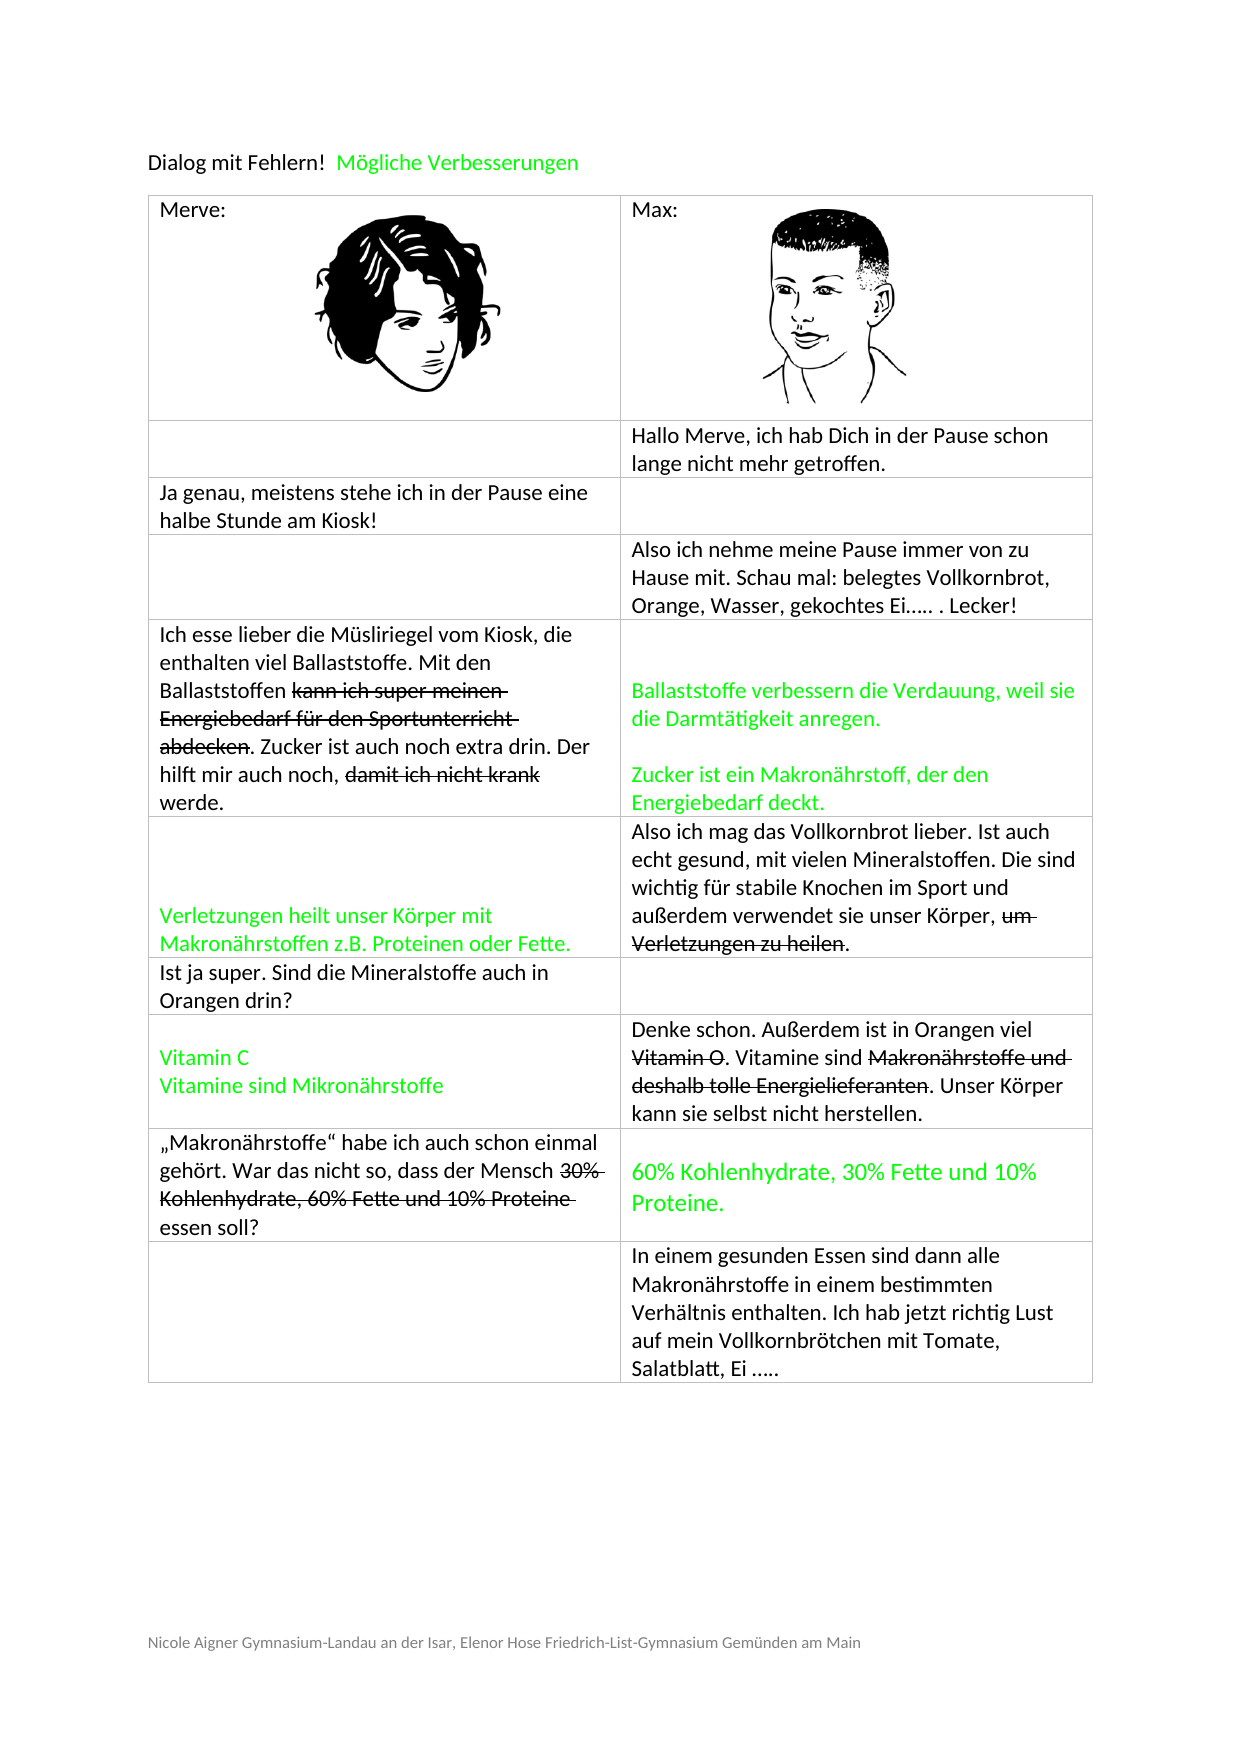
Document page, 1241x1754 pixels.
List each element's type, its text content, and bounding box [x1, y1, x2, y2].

table_cell Hallo Merve, ich hab Dich in der Pause schon lange nicht mehr getroffen. [621, 421, 1092, 477]
table_header Max: [621, 196, 1092, 420]
table_cell Ja genau, meistens stehe ich in der Pause eine halbe Stunde am Kiosk! [149, 478, 620, 534]
picture [314, 215, 501, 392]
table_cell Ich esse lieber die Müsliriegel vom Kiosk, die enthalten viel Ballaststoffe. Mit den Ballaststoffen kann ich super meinen Energiebedarf für den Sportunterricht abdecken. Zucker ist auch noch extra drin. Der hilft mir auch noch, damit ich nicht krank werde. [149, 620, 620, 816]
table_cell [621, 478, 1092, 534]
table_cell Also ich mag das Vollkornbrot lieber. Ist auch echt gesund, mit vielen Mineralstoffen. Die sind wichtig für stabile Knochen im Sport und außerdem verwendet sie unser Körper, um Verletzungen zu heilen. [621, 817, 1092, 957]
table_cell Also ich nehme meine Pause immer von zu Hause mit. Schau mal: belegtes Vollkornbrot, Orange, Wasser, gekochtes Ei….. . Lecker! [621, 535, 1092, 619]
table_cell [149, 421, 620, 477]
table_header Merve: [149, 196, 620, 420]
text Dialog mit Fehlern! Mögliche Verbesserungen [148, 148, 1093, 176]
table_cell [621, 958, 1092, 1014]
table_cell [149, 1242, 620, 1382]
table_cell Vitamin C Vitamine sind Mikronährstoffe [149, 1015, 620, 1127]
table_cell Ist ja super. Sind die Mineralstoffe auch in Orangen drin? [149, 958, 620, 1014]
table_cell Verletzungen heilt unser Körper mit Makronährstoffen z.B. Proteinen oder Fette. [149, 817, 620, 957]
picture [762, 209, 907, 404]
table_cell In einem gesunden Essen sind dann alle Makronährstoffe in einem bestimmten Verhältnis enthalten. Ich hab jetzt richtig Lust auf mein Vollkornbrötchen mit Tomate, Salatblatt, Ei ….. [621, 1242, 1092, 1382]
table_cell Ballaststoffe verbessern die Verdauung, weil sie die Darmtätigkeit anregen. Zucker ist ein Makronährstoff, der den Energiebedarf deckt. [621, 620, 1092, 816]
table_cell „Makronährstoffe“ habe ich auch schon einmal gehört. War das nicht so, dass der Mensch 30% Kohlenhydrate, 60% Fette und 10% Proteine essen soll? [149, 1129, 620, 1241]
table_cell [149, 535, 620, 619]
table_cell Denke schon. Außerdem ist in Orangen viel Vitamin O. Vitamine sind Makronährstoffe und deshalb tolle Energielieferanten. Unser Körper kann sie selbst nicht herstellen. [621, 1015, 1092, 1127]
table_cell 60% Kohlenhydrate, 30% Fette und 10% Proteine. [621, 1129, 1092, 1241]
